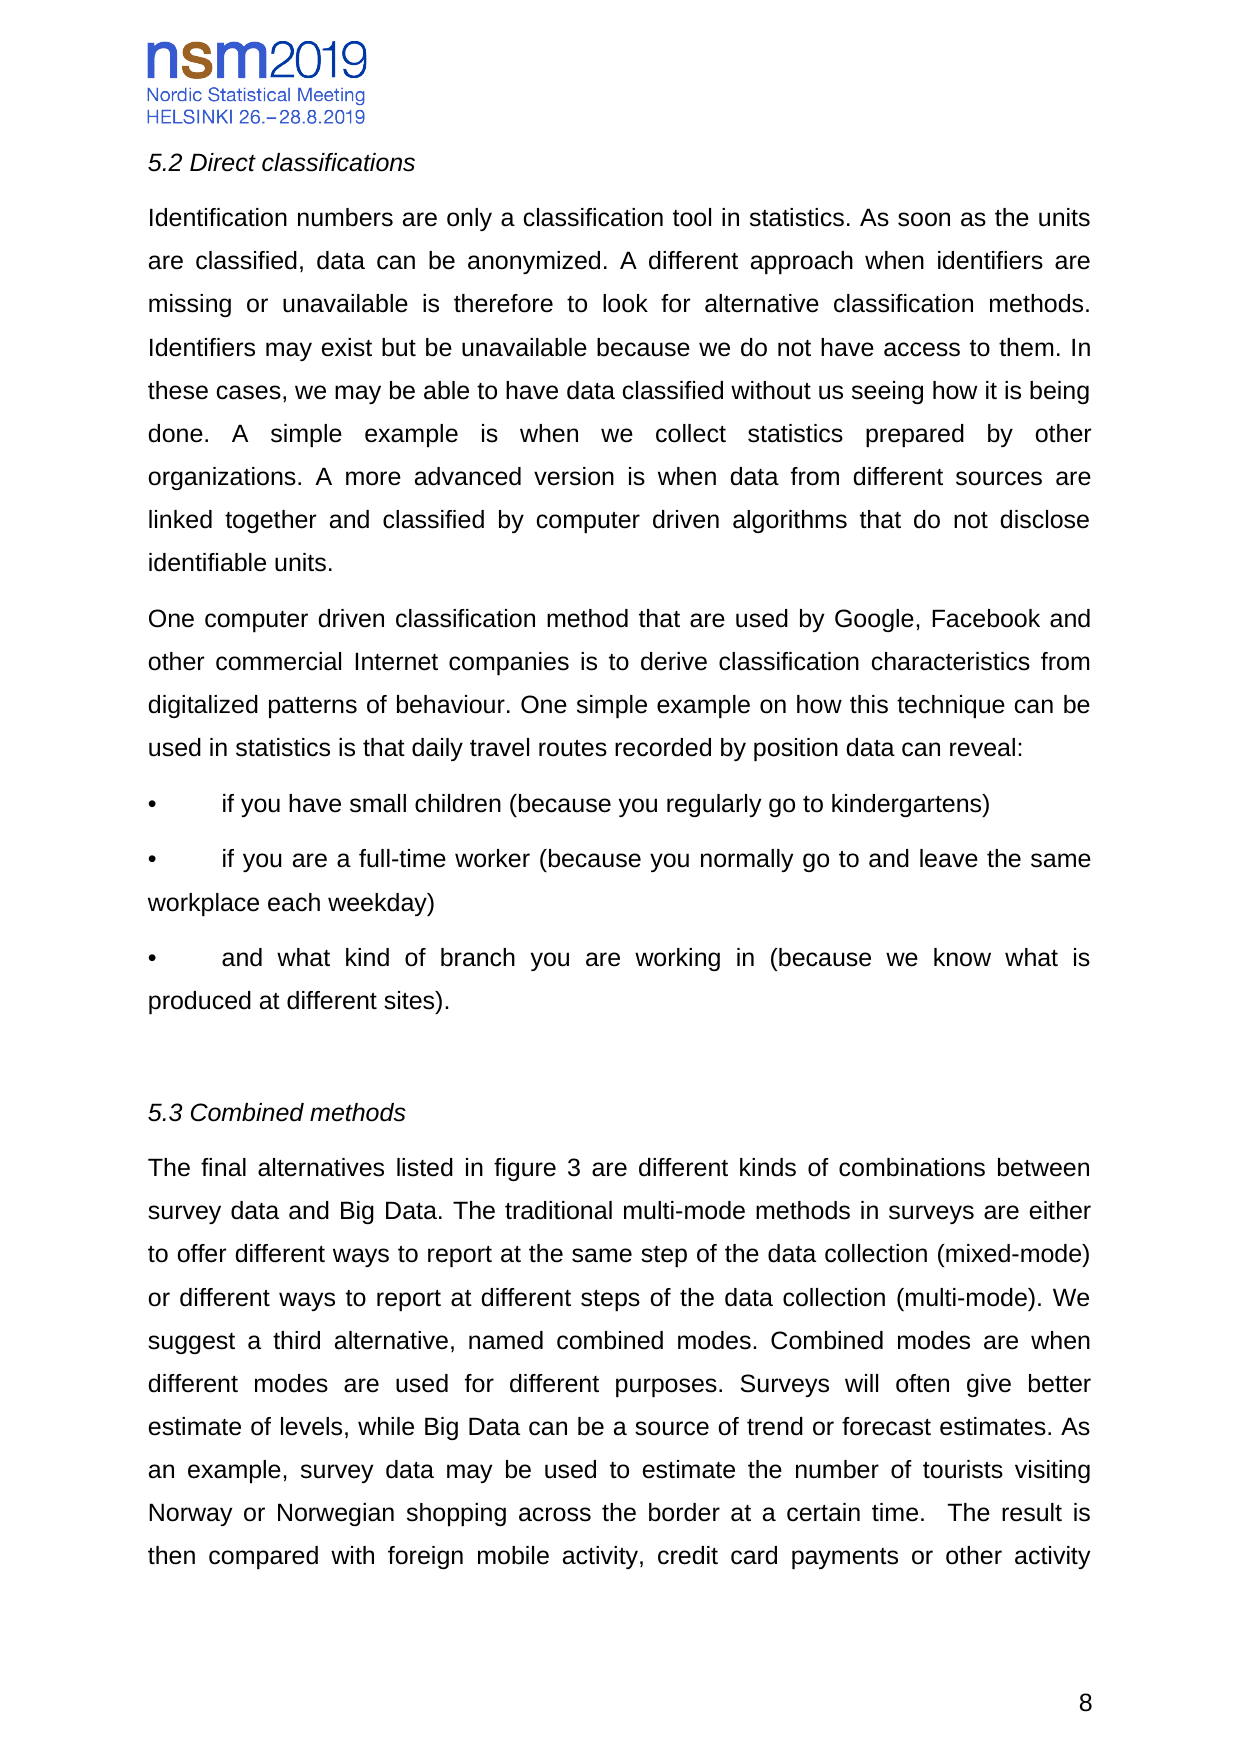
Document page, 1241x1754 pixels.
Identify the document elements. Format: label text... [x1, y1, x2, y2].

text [148, 1153, 1093, 1570]
text • and what kind of branch you are working in (because we know what is produced at different sites). [148, 943, 1093, 1015]
text 5.3 Combined methods [148, 1098, 1093, 1126]
text Identification numbers are only a classification tool in statistics. As soon as the units are classified, data can be anonymized. A different approach when identifiers are missing or unavailable is therefore to look for alternative classification methods. Identifiers may exist but be unavailable because we do not have access to them. In these cases, we may be able to have data classified without us seeing how it is being done. A simple example is when we collect statistics prepared by other organizations. A more advanced version is when data from different sources are linked together and classified by computer driven algorithms that do not disclose identifiable units. [148, 203, 1093, 577]
text • if you have small children (because you regularly go to kindergartens) [148, 789, 1093, 818]
text • if you are a full-time worker (because you normally go to and leave the same workplace each weekday) [148, 844, 1093, 916]
picture [147, 41, 367, 124]
text 5.2 Direct classifications [148, 148, 1093, 176]
text One computer driven classification method that are used by Google, Facebook and other commercial Internet companies is to derive classification characteristics from digitalized patterns of behaviour. One simple example on how this technique can be used in statistics is that daily travel routes recorded by position data can reveal: [148, 604, 1093, 762]
